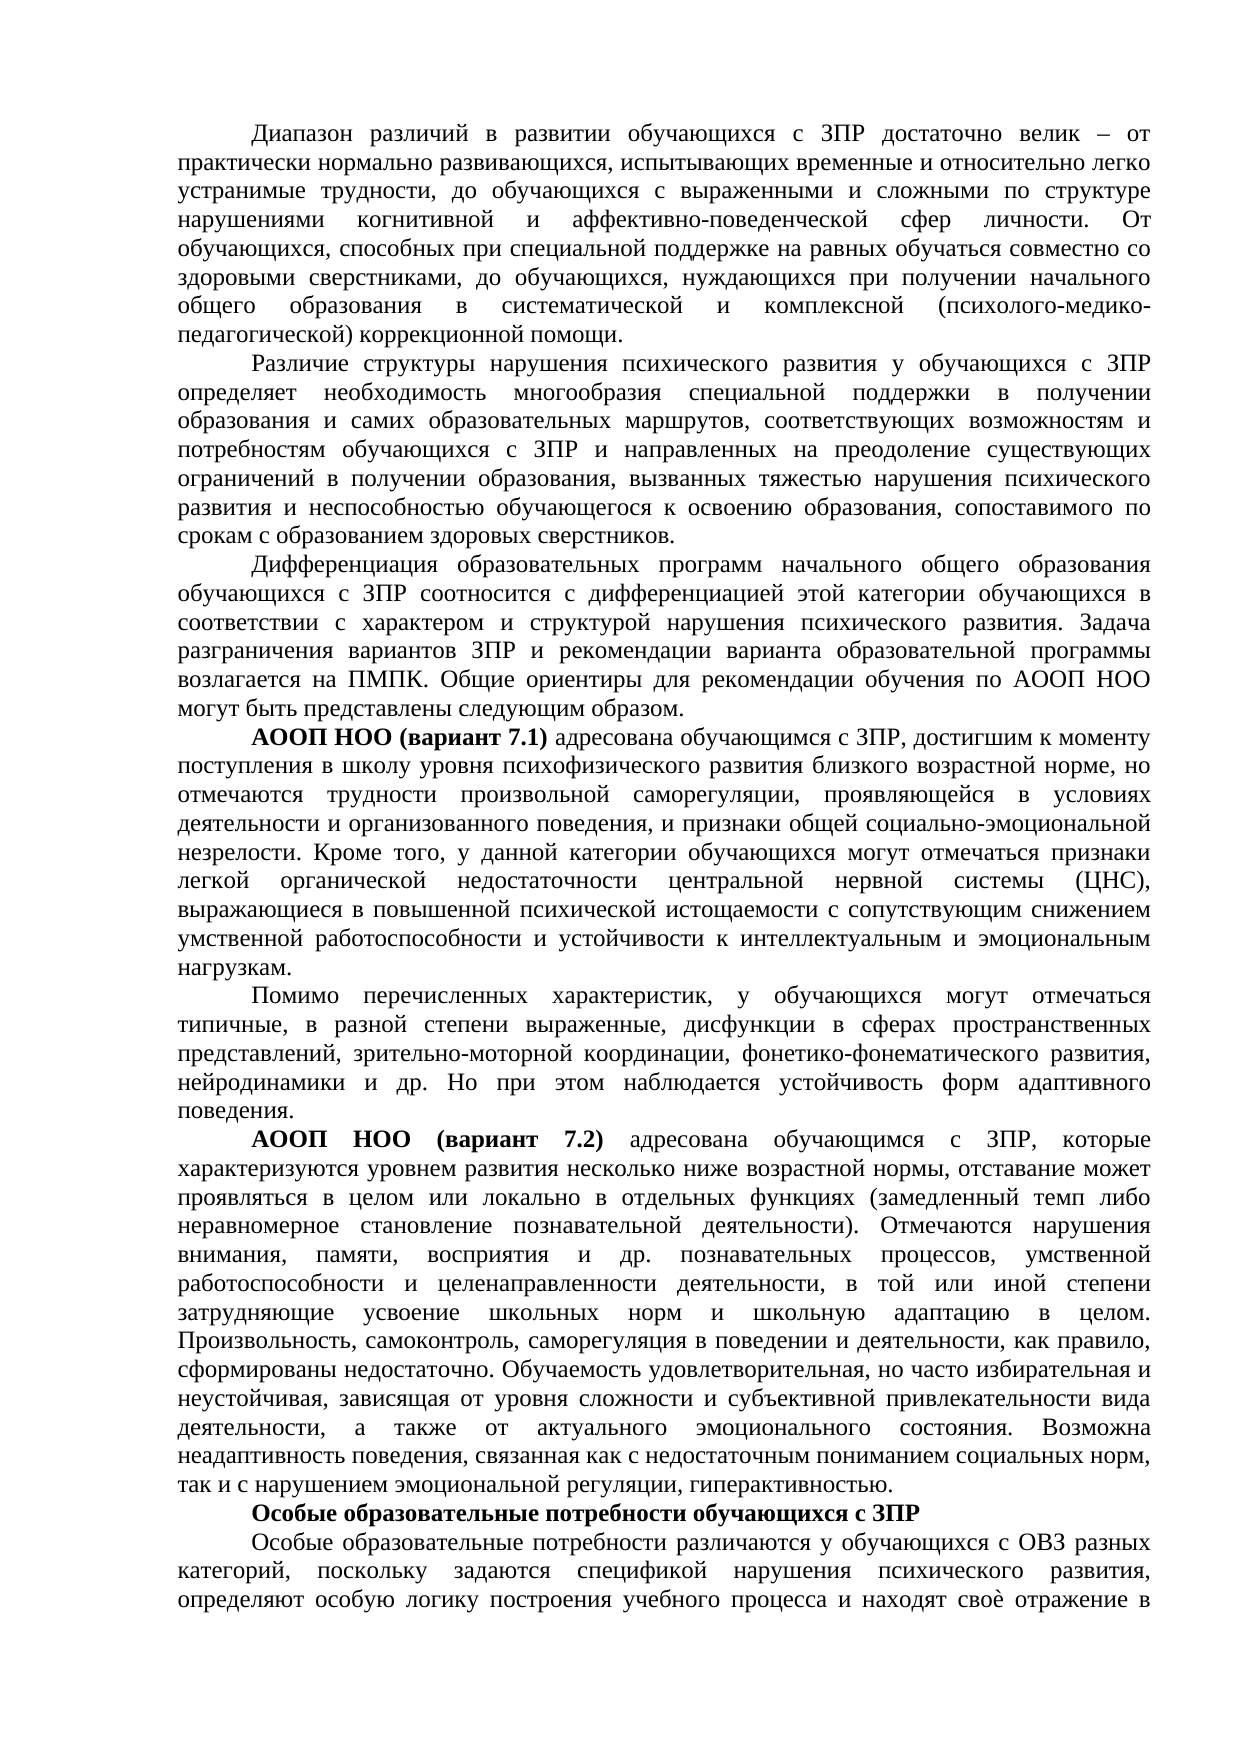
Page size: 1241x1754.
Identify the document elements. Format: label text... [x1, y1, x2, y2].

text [177, 1527, 1152, 1613]
text АООП НОО (вариант 7.2) адресована обучающимся с ЗПР, которые характеризуются уровнем развития несколько ниже возрастной нормы, отставание может проявляться в целом или локально в отдельных функциях (замедленный темп либо неравномерное становление познавательной деятельности). Отмечаются нарушения внимания, памяти, восприятия и др. познавательных процессов, умственной работоспособности и целенаправленности деятельности, в той или иной степени затрудняющие усвоение школьных норм и школьную адаптацию в целом. Произвольность, самоконтроль, саморегуляция в поведении и деятельности, как правило, сформированы недостаточно. Обучаемость удовлетворительная, но часто избирательная и неустойчивая, зависящая от уровня сложности и субъективной привлекательности вида деятельности, а также от актуального эмоционального состояния. Возможна неадаптивность поведения, связанная как с недостаточным пониманием социальных норм, так и с нарушением эмоциональной регуляции, гиперактивностью. [177, 1124, 1152, 1498]
text Особые образовательные потребности обучающихся с ЗПР [177, 1498, 1152, 1527]
text Диапазон различий в развитии обучающихся с ЗПР достаточно велик – от практически нормально развивающихся, испытывающих временные и относительно легко устранимые трудности, до обучающихся с выраженными и сложными по структуре нарушениями когнитивной и аффективно-поведенческой сфер личности. От обучающихся, способных при специальной поддержке на равных обучаться совместно со здоровыми сверстниками, до обучающихся, нуждающихся при получении начального общего образования в систематической и комплексной (психолого-медико-педагогической) коррекционной помощи. [177, 118, 1152, 348]
text Помимо перечисленных характеристик, у обучающихся могут отмечаться типичные, в разной степени выраженные, дисфункции в сферах пространственных представлений, зрительно-моторной координации, фонетико-фонематического развития, нейродинамики и др. Но при этом наблюдается устойчивость форм адаптивного поведения. [177, 981, 1152, 1124]
text Дифференциация образовательных программ начального общего образования обучающихся с ЗПР соотносится с дифференциацией этой категории обучающихся в соответствии с характером и структурой нарушения психического развития. Задача разграничения вариантов ЗПР и рекомендации варианта образовательной программы возлагается на ПМПК. Общие ориентиры для рекомендации обучения по АООП НОО могут быть представлены следующим образом. [177, 549, 1152, 722]
text Различие структуры нарушения психического развития у обучающихся с ЗПР определяет необходимость многообразия специальной поддержки в получении образования и самих образовательных маршрутов, соответствующих возможностям и потребностям обучающихся с ЗПР и направленных на преодоление существующих ограничений в получении образования, вызванных тяжестью нарушения психического развития и неспособностью обучающегося к освоению образования, сопоставимого по срокам с образованием здоровых сверстников. [177, 348, 1152, 549]
text АООП НОО (вариант 7.1) адресована обучающимся с ЗПР, достигшим к моменту поступления в школу уровня психофизического развития близкого возрастной норме, но отмечаются трудности произвольной саморегуляции, проявляющейся в условиях деятельности и организованного поведения, и признаки общей социально-эмоциональной незрелости. Кроме того, у данной категории обучающихся могут отмечаться признаки легкой органической недостаточности центральной нервной системы (ЦНС), выражающиеся в повышенной психической истощаемости с сопутствующим снижением умственной работоспособности и устойчивости к интеллектуальным и эмоциональным нагрузкам. [177, 722, 1152, 981]
